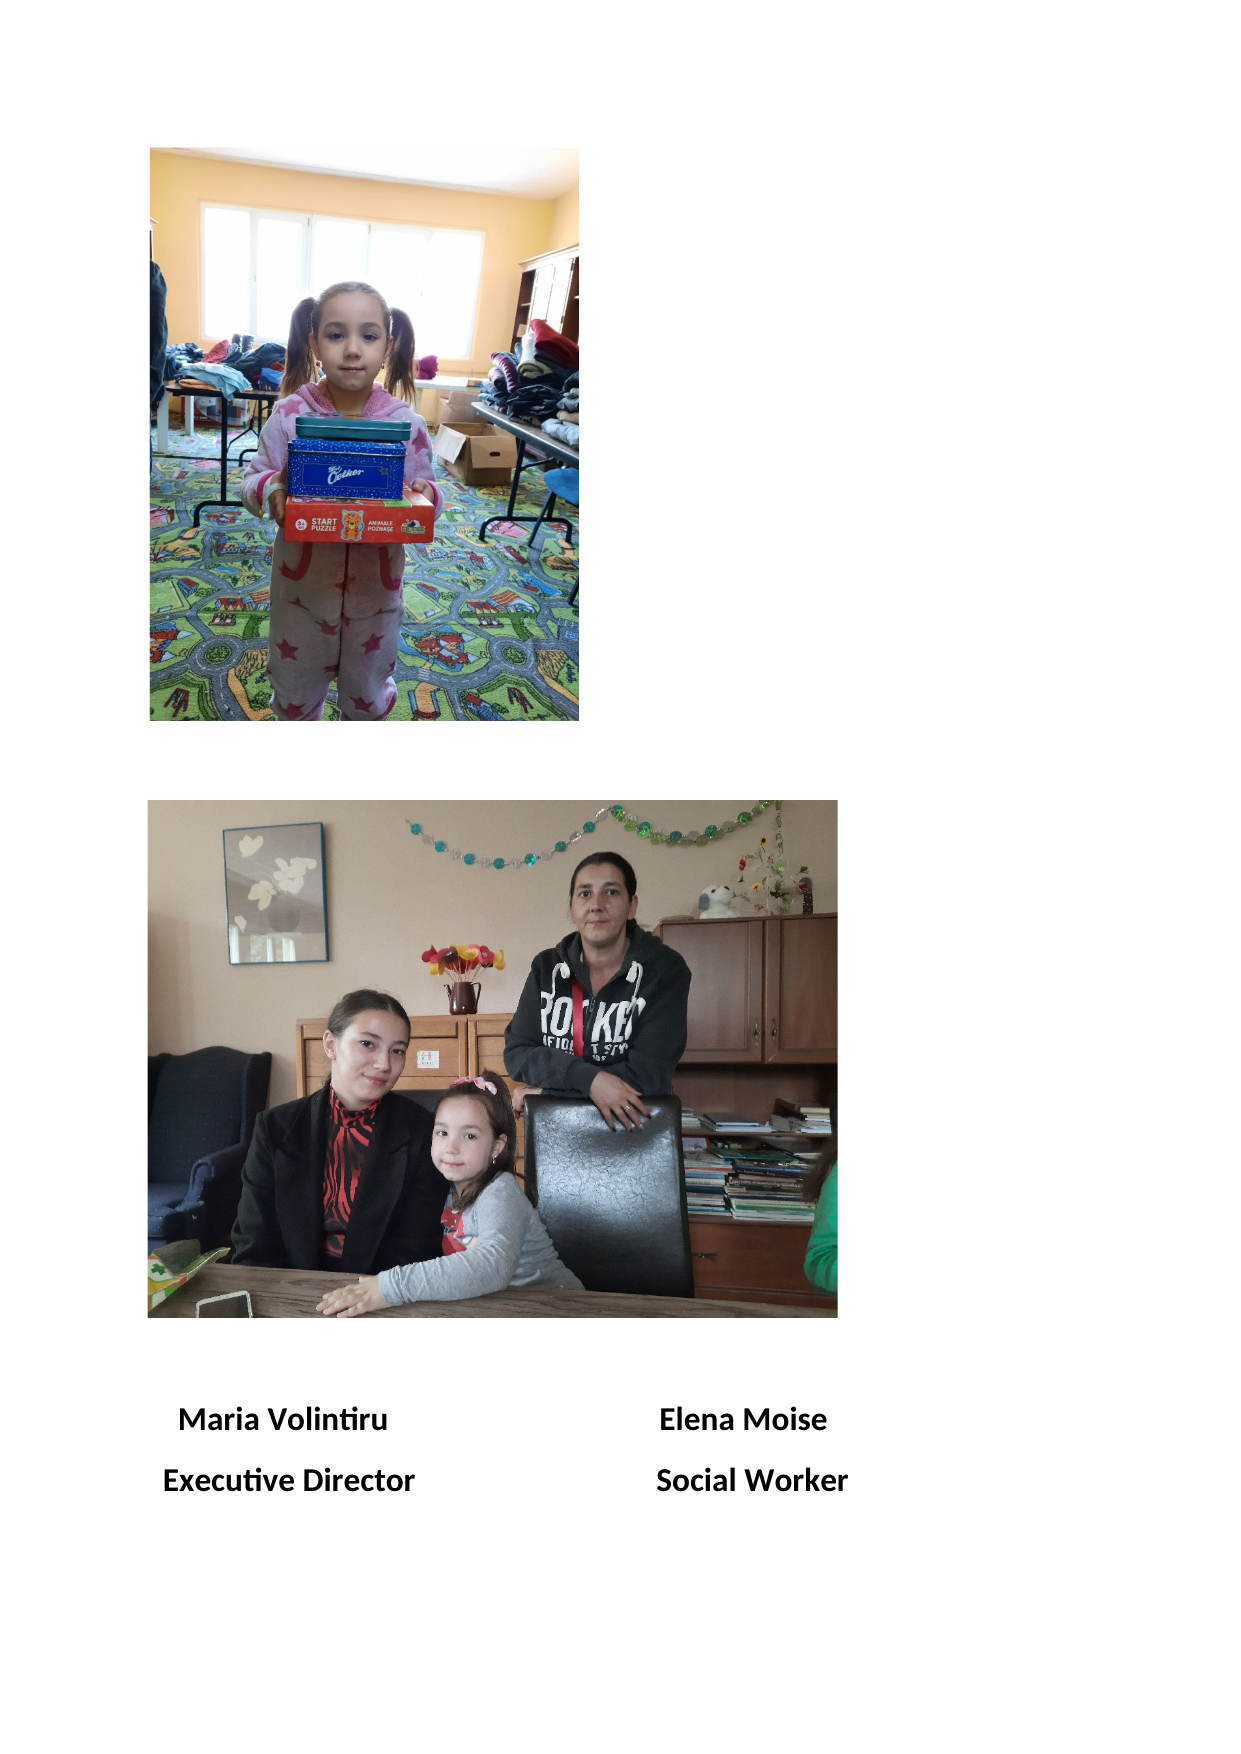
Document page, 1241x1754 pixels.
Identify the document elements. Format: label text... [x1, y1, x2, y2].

picture [150, 148, 579, 720]
text Executive Director Social Worker [148, 1459, 1093, 1500]
text Maria Volintiru Elena Moise [148, 1398, 1093, 1439]
picture [147, 800, 838, 1318]
